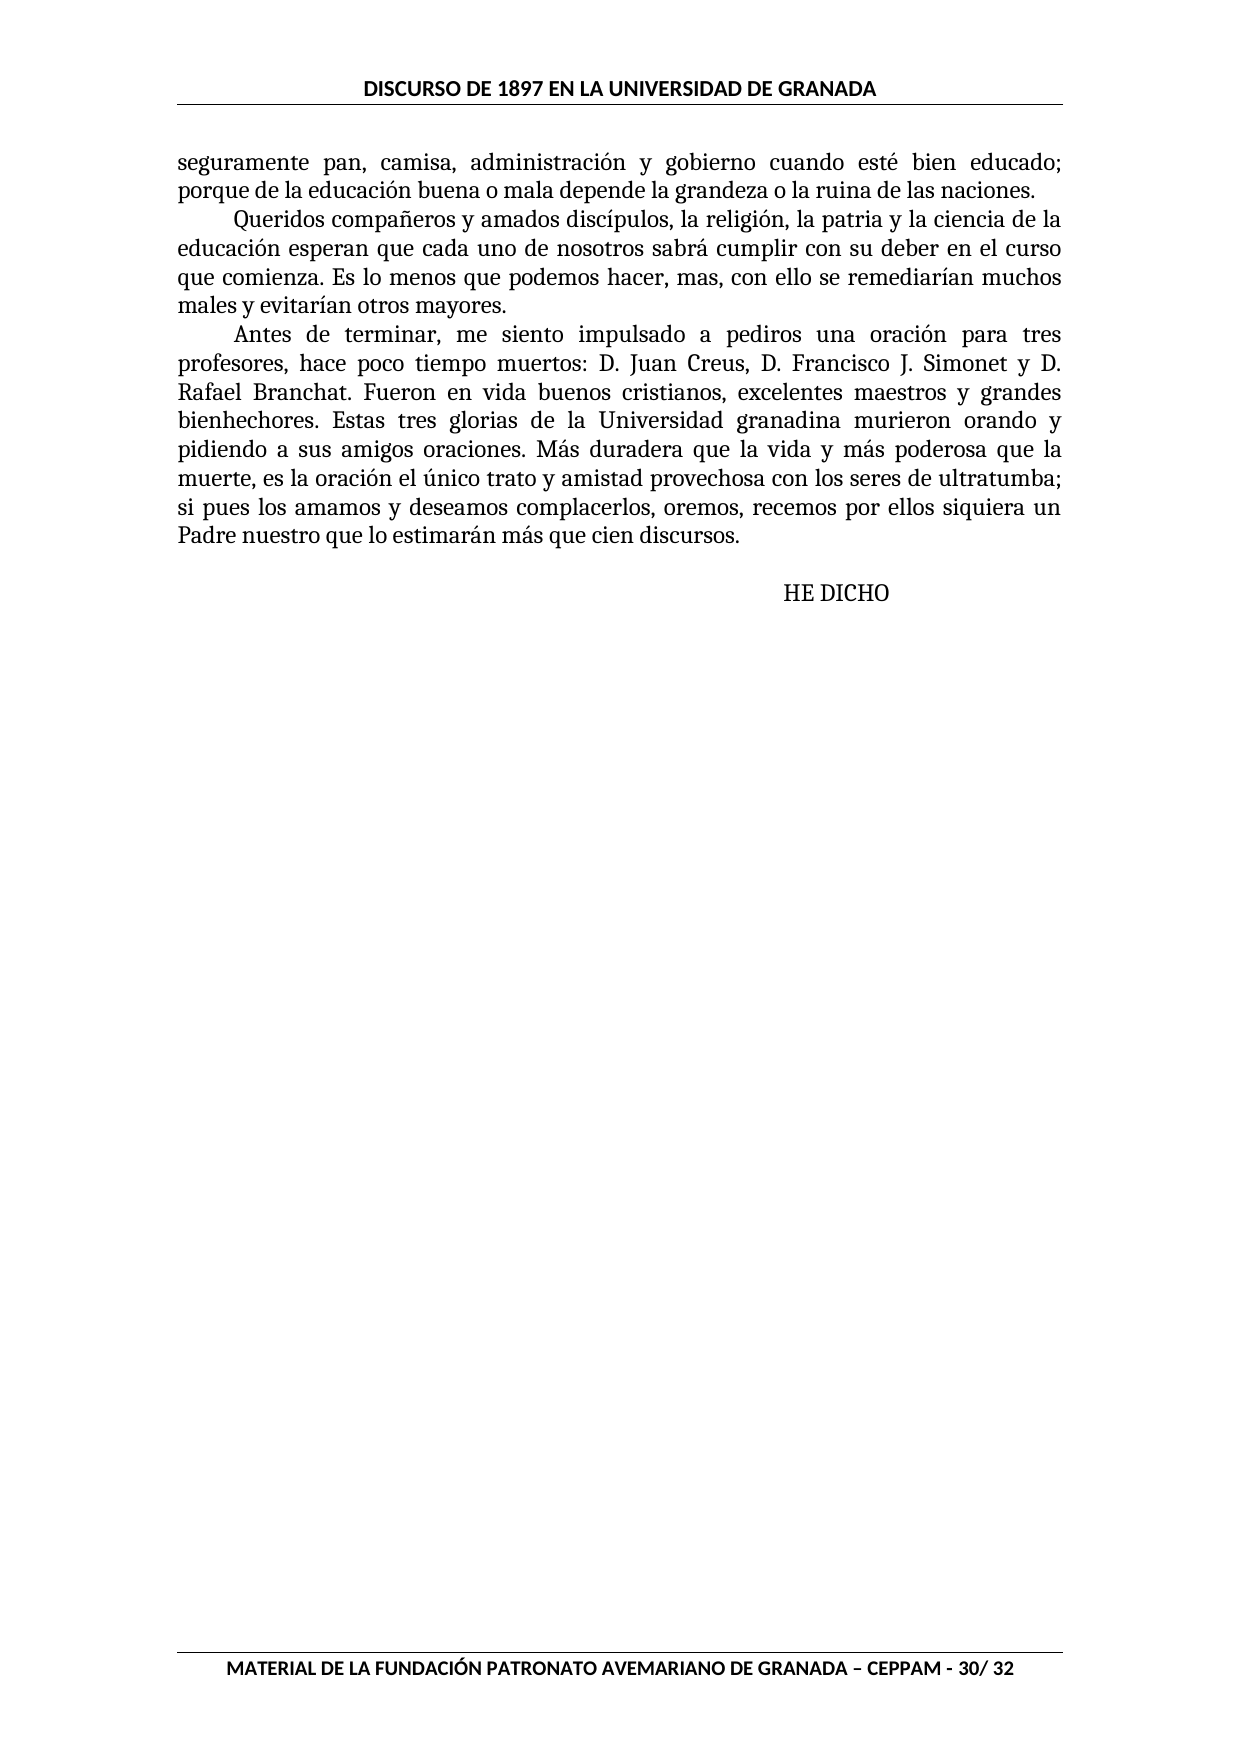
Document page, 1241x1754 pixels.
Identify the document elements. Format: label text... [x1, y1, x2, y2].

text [177, 148, 1063, 205]
text Queridos compañeros y amados discípulos, la religión, la patria y la ciencia de la educación esperan que cada uno de nosotros sabrá cumplir con su deber en el curso que comienza. Es lo menos que podemos hacer, mas, con ello se remediarían muchos males y evitarían otros mayores. [177, 205, 1063, 320]
text Antes de terminar, me siento impulsado a pediros una oración para tres profesores, hace poco tiempo muertos: D. Juan Creus, D. Francisco J. Simonet y D. Rafael Branchat. Fueron en vida buenos cristianos, excelentes maestros y grandes bienhechores. Estas tres glorias de la Universidad granadina murieron orando y pidiendo a sus amigos oraciones. Más duradera que la vida y más poderosa que la muerte, es la oración el único trato y amistad provechosa con los seres de ultratumba; si pues los amamos y deseamos complacerlos, oremos, recemos por ellos siquiera un Padre nuestro que lo estimarán más que cien discursos. [177, 320, 1063, 550]
text HE DICHO [177, 579, 1063, 608]
